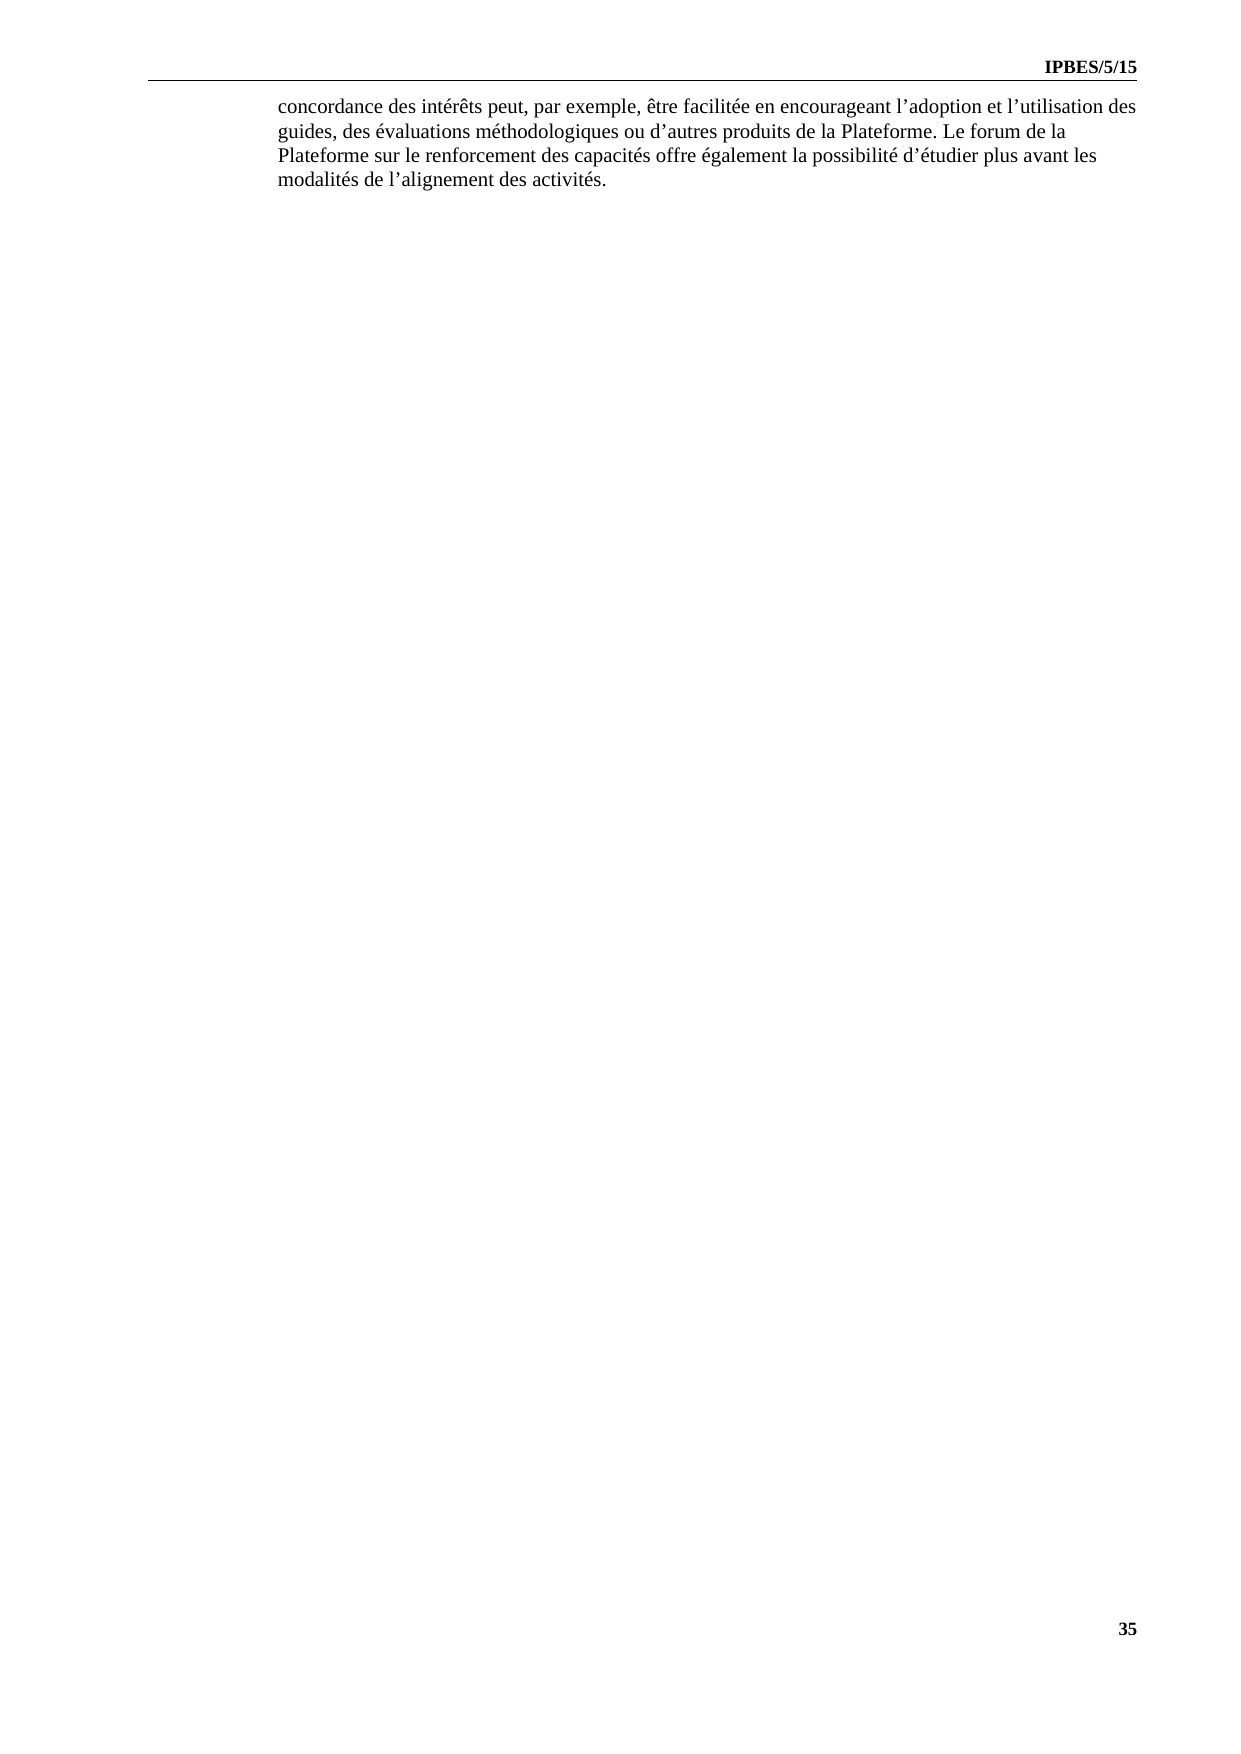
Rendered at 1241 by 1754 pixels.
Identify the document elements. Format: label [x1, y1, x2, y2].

list [278, 94, 1137, 191]
